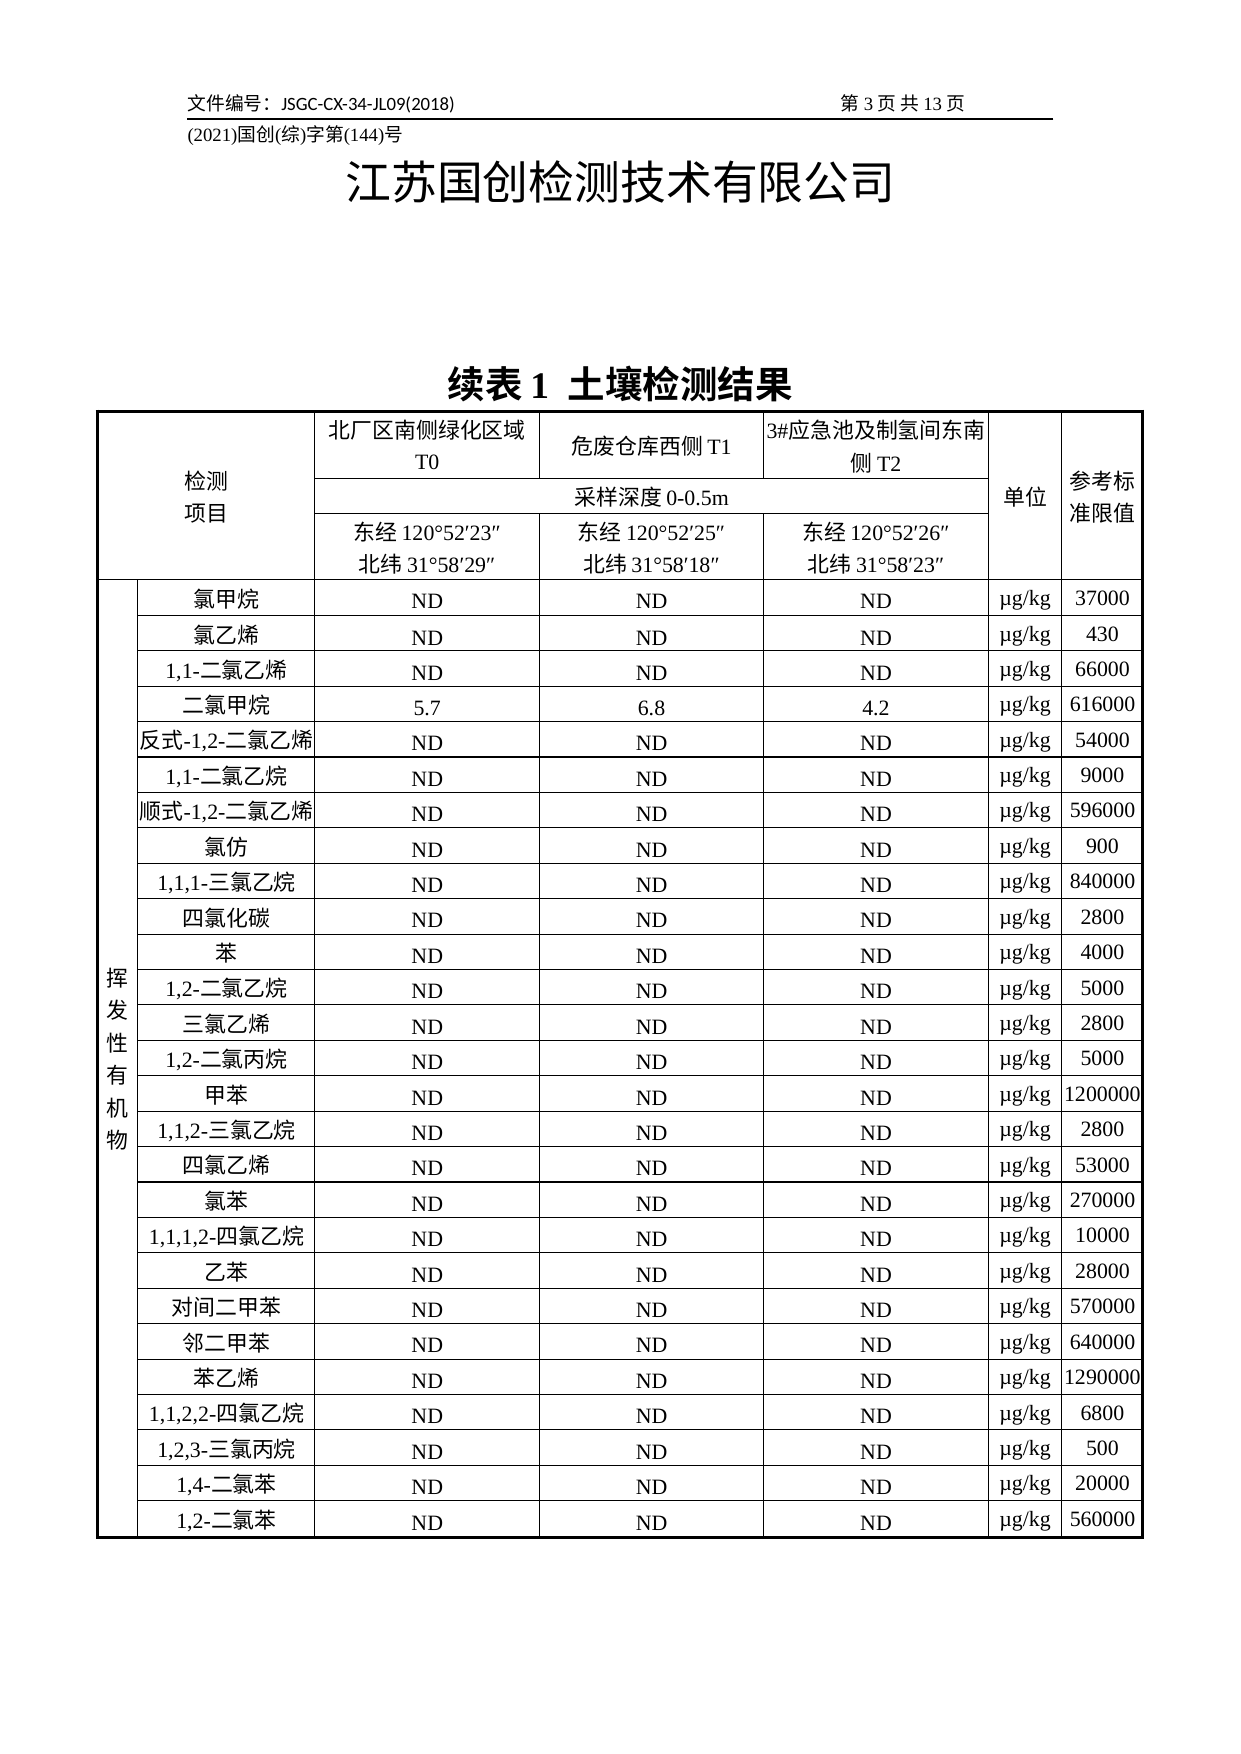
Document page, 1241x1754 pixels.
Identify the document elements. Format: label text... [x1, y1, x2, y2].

table_cell µg/kg [989, 864, 1061, 898]
table_cell ND [540, 1395, 763, 1429]
table_cell ND [540, 935, 763, 969]
table_cell ND [540, 1501, 763, 1536]
table_cell 顺式-1,2-二氯乙烯 [138, 793, 314, 827]
table_header 北厂区南侧绿化区域T0 [315, 413, 539, 478]
table_cell ND [315, 1324, 539, 1358]
table_cell µg/kg [989, 935, 1061, 969]
table_cell ND [540, 1112, 763, 1146]
table_cell µg/kg [989, 687, 1061, 721]
table_cell 1200000 [1062, 1076, 1141, 1111]
table_cell 1,2,3-三氯丙烷 [138, 1430, 314, 1465]
table_header 参考标准限值 [1062, 413, 1141, 579]
table_cell 596000 [1062, 793, 1141, 827]
table_cell 1,1,2-三氯乙烷 [138, 1112, 314, 1146]
table_cell 反式-1,2-二氯乙烯 [138, 722, 314, 756]
table_cell 6.8 [540, 687, 763, 721]
table_cell 挥发性有机物 [99, 580, 137, 1536]
table_cell ND [315, 1218, 539, 1252]
table_cell 20000 [1062, 1466, 1141, 1500]
table_cell 氯甲烷 [138, 580, 314, 614]
table_cell µg/kg [989, 651, 1061, 686]
table_cell µg/kg [989, 1324, 1061, 1358]
table_cell 氯苯 [138, 1183, 314, 1217]
table_cell 270000 [1062, 1183, 1141, 1217]
table_cell ND [764, 828, 988, 863]
table_cell ND [315, 1289, 539, 1323]
table_cell 4000 [1062, 935, 1141, 969]
table_cell ND [315, 1147, 539, 1181]
table_cell ND [315, 1395, 539, 1429]
table_cell µg/kg [989, 1466, 1061, 1500]
table_cell 840000 [1062, 864, 1141, 898]
table_cell 570000 [1062, 1289, 1141, 1323]
table_cell ND [315, 935, 539, 969]
table_cell ND [764, 793, 988, 827]
table_header 检测 项目 [99, 413, 314, 579]
table_cell 500 [1062, 1430, 1141, 1465]
table_cell ND [764, 1041, 988, 1075]
table_cell ND [540, 1147, 763, 1181]
table_cell 2800 [1062, 899, 1141, 933]
table_cell 1,1,1,2-四氯乙烷 [138, 1218, 314, 1252]
table_cell ND [764, 1395, 988, 1429]
table_header 3#应急池及制氢间东南侧T2 [764, 413, 988, 478]
table_cell 6800 [1062, 1395, 1141, 1429]
table_cell µg/kg [989, 1076, 1061, 1111]
table_cell µg/kg [989, 580, 1061, 614]
table_cell ND [315, 1005, 539, 1040]
table_cell ND [315, 1183, 539, 1217]
table_cell ND [540, 616, 763, 650]
table_cell µg/kg [989, 1005, 1061, 1040]
table_cell 900 [1062, 828, 1141, 863]
table_cell µg/kg [989, 899, 1061, 933]
table_cell 四氯化碳 [138, 899, 314, 933]
table_cell 560000 [1062, 1501, 1141, 1536]
table_cell 640000 [1062, 1324, 1141, 1358]
table_cell ND [540, 651, 763, 686]
table_cell µg/kg [989, 1289, 1061, 1323]
table_cell 10000 [1062, 1218, 1141, 1252]
table_cell ND [764, 616, 988, 650]
table_cell ND [315, 899, 539, 933]
table_cell 1,4-二氯苯 [138, 1466, 314, 1500]
table_cell 1,2-二氯苯 [138, 1501, 314, 1536]
table_cell µg/kg [989, 1183, 1061, 1217]
table_cell ND [315, 1112, 539, 1146]
table_cell ND [764, 1218, 988, 1252]
table_cell 54000 [1062, 722, 1141, 756]
table_cell ND [540, 1324, 763, 1358]
table_cell 四氯乙烯 [138, 1147, 314, 1181]
table_cell ND [315, 1430, 539, 1465]
table_cell 616000 [1062, 687, 1141, 721]
table_cell 28000 [1062, 1253, 1141, 1288]
table_cell µg/kg [989, 970, 1061, 1004]
table_cell ND [315, 1501, 539, 1536]
table_cell ND [540, 1218, 763, 1252]
table_cell ND [540, 1076, 763, 1111]
table_cell 邻二甲苯 [138, 1324, 314, 1358]
table_cell µg/kg [989, 758, 1061, 792]
table_cell ND [764, 1076, 988, 1111]
table_cell 苯乙烯 [138, 1360, 314, 1394]
table_cell ND [315, 616, 539, 650]
table_cell ND [540, 1430, 763, 1465]
table_cell ND [764, 580, 988, 614]
text 续表1 土壤检测结果 [187, 355, 1053, 409]
table_cell ND [764, 1324, 988, 1358]
table_cell 53000 [1062, 1147, 1141, 1181]
table_cell ND [540, 793, 763, 827]
table_cell 5000 [1062, 1041, 1141, 1075]
table_cell ND [540, 1253, 763, 1288]
table_cell ND [315, 828, 539, 863]
table_cell 东经120°52′26″ 北纬31°58′23″ [764, 514, 988, 579]
table_cell ND [764, 1253, 988, 1288]
table_cell ND [315, 1360, 539, 1394]
table_cell ND [540, 1183, 763, 1217]
table_cell ND [540, 722, 763, 756]
table_cell ND [764, 1360, 988, 1394]
table_cell 东经120°52′25″ 北纬31°58′18″ [540, 514, 763, 579]
table_cell ND [315, 651, 539, 686]
table_cell ND [764, 1501, 988, 1536]
table_cell ND [315, 1253, 539, 1288]
table_cell ND [540, 899, 763, 933]
table_cell ND [764, 970, 988, 1004]
table_cell 三氯乙烯 [138, 1005, 314, 1040]
table_cell ND [540, 1005, 763, 1040]
table_cell 5000 [1062, 970, 1141, 1004]
table_cell 66000 [1062, 651, 1141, 686]
table_cell 9000 [1062, 758, 1141, 792]
table_cell ND [764, 1147, 988, 1181]
table_cell µg/kg [989, 1395, 1061, 1429]
table_cell 1,2-二氯丙烷 [138, 1041, 314, 1075]
table_cell 37000 [1062, 580, 1141, 614]
table_cell 苯 [138, 935, 314, 969]
table_cell ND [764, 1430, 988, 1465]
table_cell ND [315, 1041, 539, 1075]
table_cell ND [540, 1289, 763, 1323]
table_cell ND [315, 722, 539, 756]
table_cell 1,1,1-三氯乙烷 [138, 864, 314, 898]
table_cell 430 [1062, 616, 1141, 650]
table_cell ND [315, 970, 539, 1004]
table_cell µg/kg [989, 1501, 1061, 1536]
table_cell ND [315, 758, 539, 792]
table_cell 采样深度0-0.5m [315, 479, 988, 513]
table_cell ND [540, 828, 763, 863]
table_cell 乙苯 [138, 1253, 314, 1288]
table_cell ND [764, 1183, 988, 1217]
table_cell µg/kg [989, 722, 1061, 756]
table_cell ND [540, 580, 763, 614]
table_cell ND [764, 935, 988, 969]
table_cell ND [540, 758, 763, 792]
table_cell ND [315, 580, 539, 614]
table_cell µg/kg [989, 793, 1061, 827]
table_cell µg/kg [989, 1218, 1061, 1252]
table_cell 2800 [1062, 1112, 1141, 1146]
table_cell 1,2-二氯乙烷 [138, 970, 314, 1004]
table_cell 东经120°52′23″ 北纬31°58′29″ [315, 514, 539, 579]
table_cell ND [315, 793, 539, 827]
table_cell µg/kg [989, 1253, 1061, 1288]
table_cell ND [315, 864, 539, 898]
table_cell 1,1-二氯乙烷 [138, 758, 314, 792]
table_header 危废仓库西侧T1 [540, 413, 763, 478]
table_cell µg/kg [989, 828, 1061, 863]
table_cell ND [764, 651, 988, 686]
table_cell ND [540, 1360, 763, 1394]
table_cell ND [540, 970, 763, 1004]
table_cell ND [764, 864, 988, 898]
table_cell ND [764, 1289, 988, 1323]
table_cell 二氯甲烷 [138, 687, 314, 721]
table_cell ND [315, 1466, 539, 1500]
table_cell µg/kg [989, 616, 1061, 650]
table_cell ND [764, 722, 988, 756]
table_cell µg/kg [989, 1360, 1061, 1394]
table_cell µg/kg [989, 1041, 1061, 1075]
table_cell ND [764, 1112, 988, 1146]
table_cell 1,1,2,2-四氯乙烷 [138, 1395, 314, 1429]
table_cell 甲苯 [138, 1076, 314, 1111]
table_cell 2800 [1062, 1005, 1141, 1040]
table_cell 1,1-二氯乙烯 [138, 651, 314, 686]
table_cell ND [315, 1076, 539, 1111]
table_cell 5.7 [315, 687, 539, 721]
table_cell ND [764, 1466, 988, 1500]
table_cell 1290000 [1062, 1360, 1141, 1394]
table_cell ND [540, 1466, 763, 1500]
table_cell ND [764, 1005, 988, 1040]
table_cell 氯仿 [138, 828, 314, 863]
table_cell µg/kg [989, 1112, 1061, 1146]
table_cell ND [540, 1041, 763, 1075]
table_cell µg/kg [989, 1430, 1061, 1465]
table_cell ND [764, 899, 988, 933]
table_cell 氯乙烯 [138, 616, 314, 650]
table_cell ND [540, 864, 763, 898]
table_cell 4.2 [764, 687, 988, 721]
table_header 单位 [989, 413, 1061, 579]
table_cell ND [764, 758, 988, 792]
table_cell 对间二甲苯 [138, 1289, 314, 1323]
table_cell µg/kg [989, 1147, 1061, 1181]
